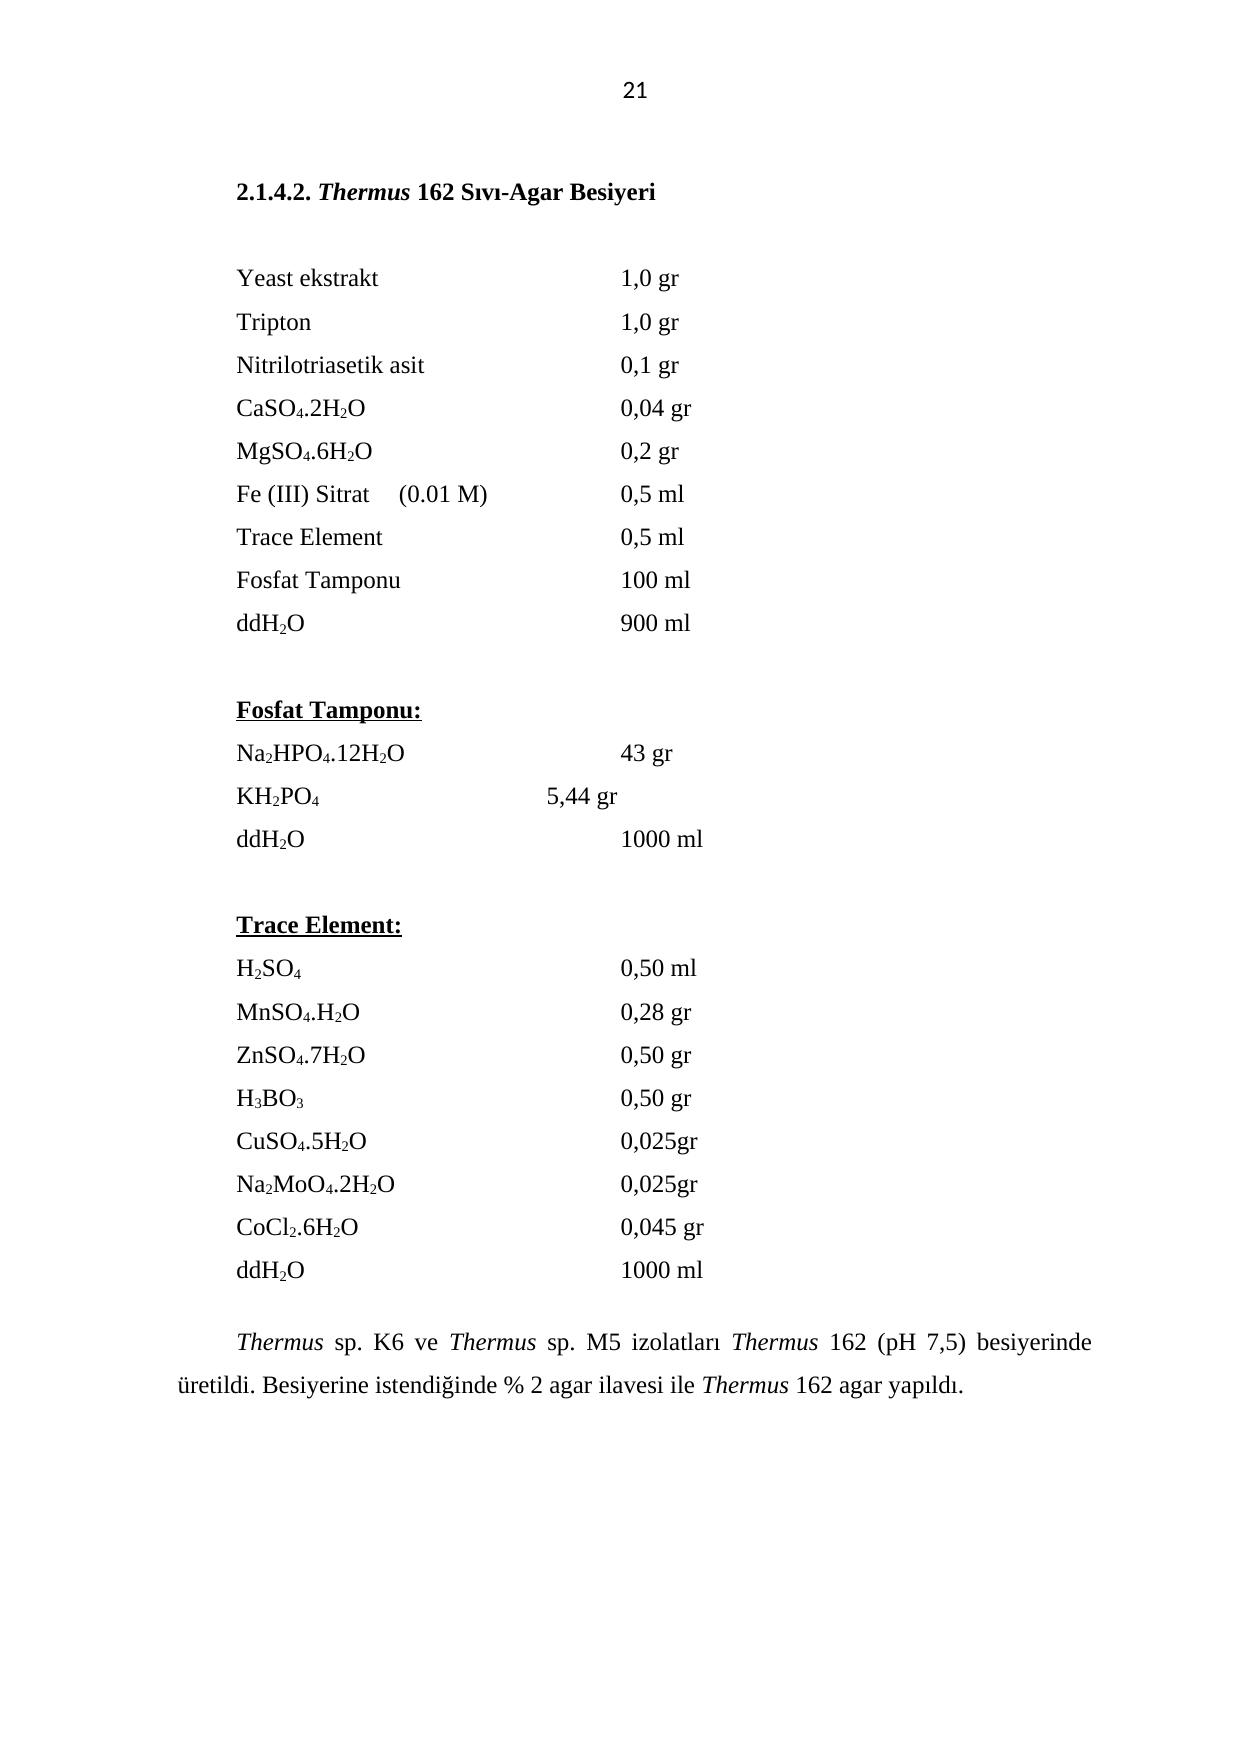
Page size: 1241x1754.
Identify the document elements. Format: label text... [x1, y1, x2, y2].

text CaSO4.2H2O 0,04 gr [177, 393, 1092, 422]
text ddH2O 1000 ml [177, 824, 1092, 853]
text Nitrilotriasetik asit 0,1 gr [177, 350, 1092, 378]
text MgSO4.6H2O 0,2 gr [177, 436, 1092, 465]
text H2SO4 0,50 ml [177, 953, 1092, 982]
text ZnSO4.7H2O 0,50 gr [177, 1040, 1092, 1068]
text ddH2O 900 ml [177, 608, 1092, 637]
text Trace Element 0,5 ml [177, 522, 1092, 551]
text Fe (III) Sitrat (0.01 M) 0,5 ml [177, 479, 1092, 508]
text Thermus sp. K6 ve Thermus sp. M5 izolatları Thermus 162 (pH 7,5) besiyerinde üretildi. Besiyerine istendiğinde % 2 agar ilavesi ile Thermus 162 agar yapıldı. [177, 1327, 1092, 1399]
text Fosfat Tamponu: [177, 695, 1092, 723]
text ddH2O 1000 ml [177, 1255, 1092, 1284]
text Trace Element: [177, 910, 1092, 939]
text Na2HPO4.12H2O 43 gr [177, 738, 1092, 767]
text Tripton 1,0 gr [177, 307, 1092, 335]
text Fosfat Tamponu 100 ml [177, 565, 1092, 594]
text H3BO3 0,50 gr [177, 1083, 1092, 1112]
text CoCl2.6H2O 0,045 gr [177, 1212, 1092, 1241]
text Yeast ekstrakt 1,0 gr [177, 263, 1092, 292]
subtitle 2.1.4.2. Thermus 162 Sıvı-Agar Besiyeri [177, 177, 1092, 206]
text Na2MoO4.2H2O 0,025gr [177, 1169, 1092, 1198]
text MnSO4.H2O 0,28 gr [177, 997, 1092, 1025]
text KH2PO4 5,44 gr [177, 781, 1092, 810]
text CuSO4.5H2O 0,025gr [177, 1126, 1092, 1155]
